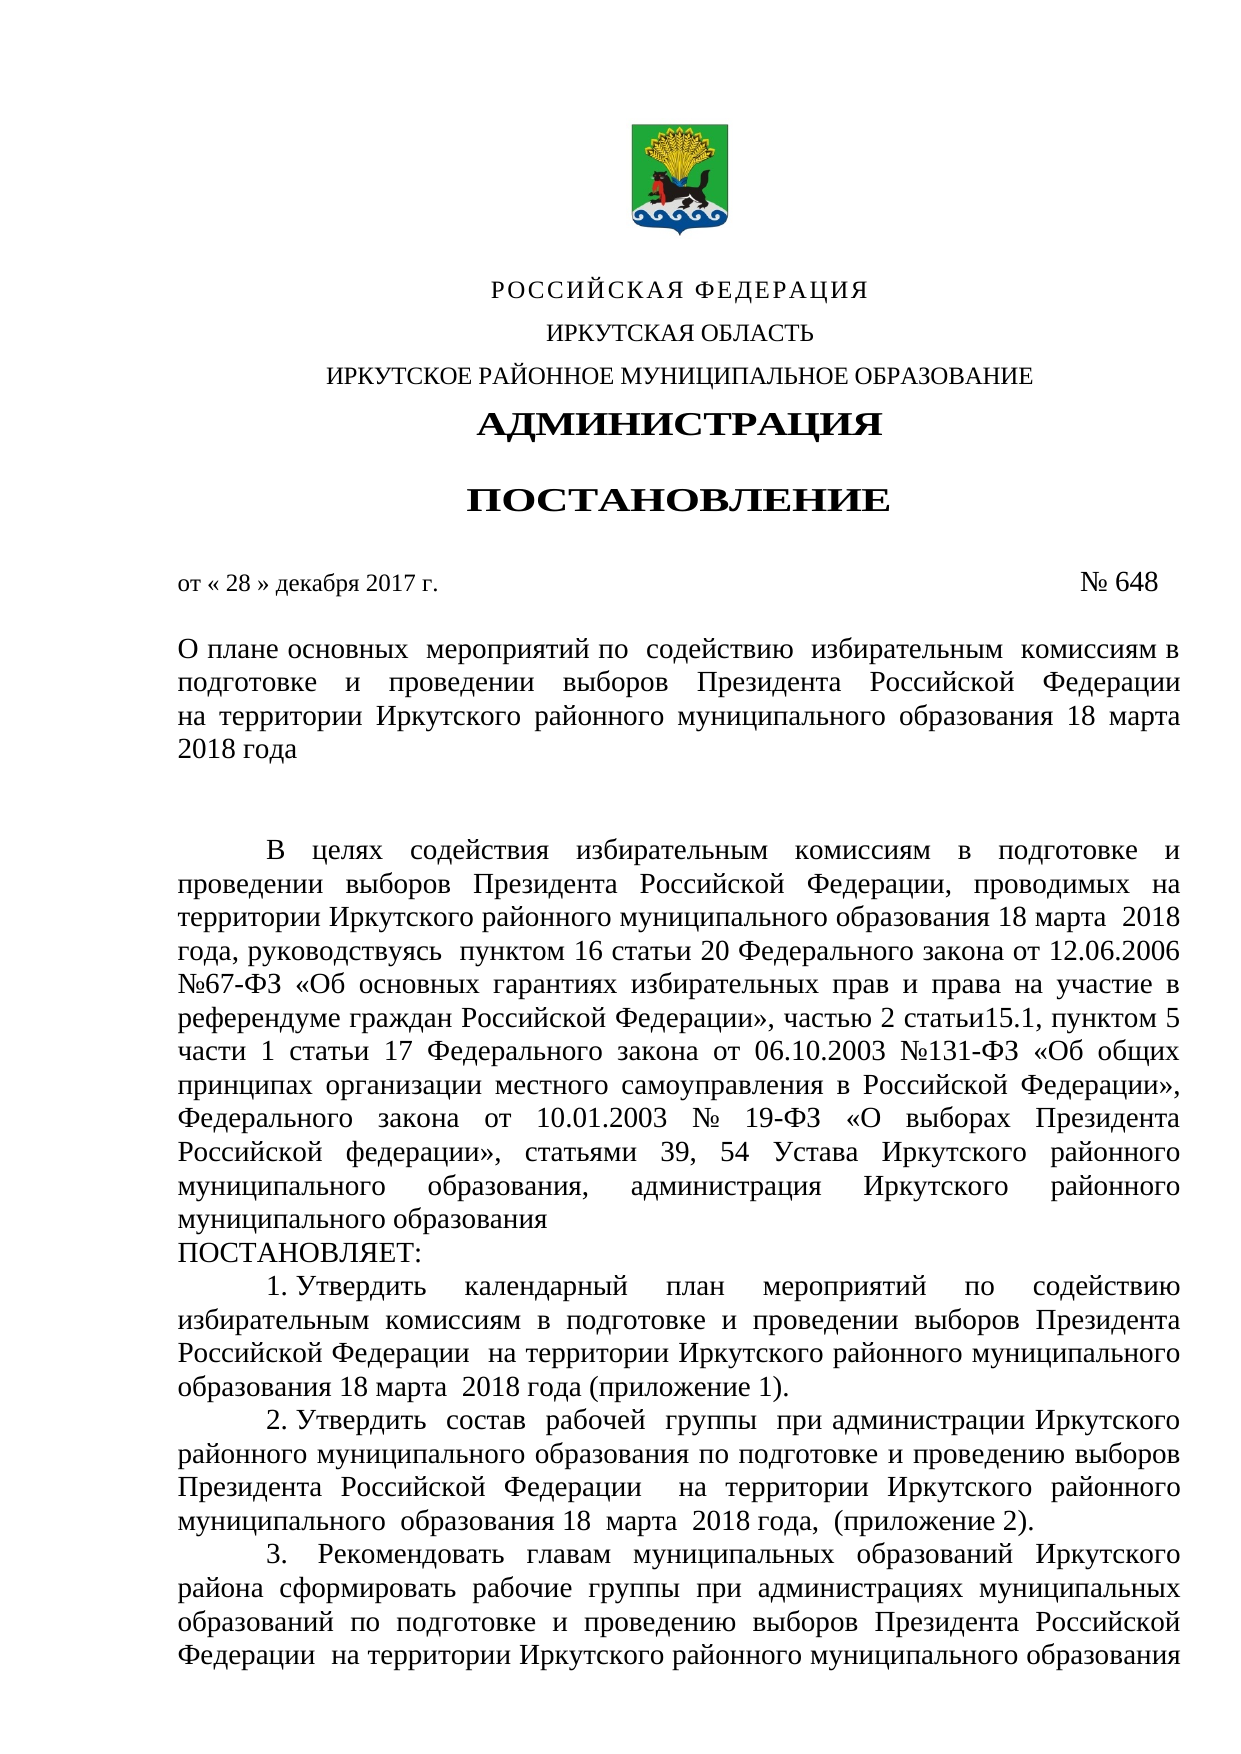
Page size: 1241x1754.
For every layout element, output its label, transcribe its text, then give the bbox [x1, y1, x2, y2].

text В целях содействия избирательным комиссиям в подготовке и проведении выборов Президента Российской Федерации, проводимых на территории Иркутского районного муниципального образования 18 марта 2018 года, руководствуясь пунктом 16 статьи 20 Федерального закона от 12.06.2006 №67-ФЗ «Об основных гарантиях избирательных прав и права на участие в референдуме граждан Российской Федерации», частью 2 статьи15.1, пунктом 5 части 1 статьи 17 Федерального закона от 06.10.2003 №131-ФЗ «Об общих принципах организации местного самоуправления в Российской Федерации», Федерального закона от 10.01.2003 № 19-ФЗ «О выборах Президента Российской федерации», статьями 39, 54 Устава Иркутского районного муниципального образования, администрация Иркутского районного муниципального образования [177, 832, 1181, 1235]
text ИРКУТСКОЕ РАЙОННОЕ МУНИЦИПАЛЬНОЕ ОБРАЗОВАНИЕ [178, 361, 1181, 390]
text АДМИНИСТРАЦИЯ [179, 404, 1181, 443]
text ПОСТАНОВЛЕНИЕ [177, 481, 1181, 519]
text РОССИЙСКАЯ ФЕДЕРАЦИЯ [177, 275, 1181, 304]
text О плане основных мероприятий по содействию избирательным комиссиям в подготовке и проведении выборов Президента Российской Федерации на территории Иркутского районного муниципального образования 18 марта 2018 года [177, 631, 1181, 765]
picture [626, 118, 733, 242]
text от « 28 » декабря 2017 г. № 648 [177, 564, 1181, 597]
text ИРКУТСКАЯ ОБЛАСТЬ [179, 318, 1181, 347]
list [177, 1537, 1181, 1671]
list Утвердить состав рабочей группы при администрации Иркутского районного муниципального образования по подготовке и проведению выборов Президента Российской Федерации на территории Иркутского районного муниципального образования 18 марта 2018 года, (приложение 2). [177, 1402, 1181, 1537]
text ПОСТАНОВЛЯЕТ: [177, 1235, 1181, 1268]
list Утвердить календарный план мероприятий по содействию избирательным комиссиям в подготовке и проведении выборов Президента Российской Федерации на территории Иркутского районного муниципального образования 18 марта 2018 года (приложение 1). [177, 1268, 1181, 1402]
